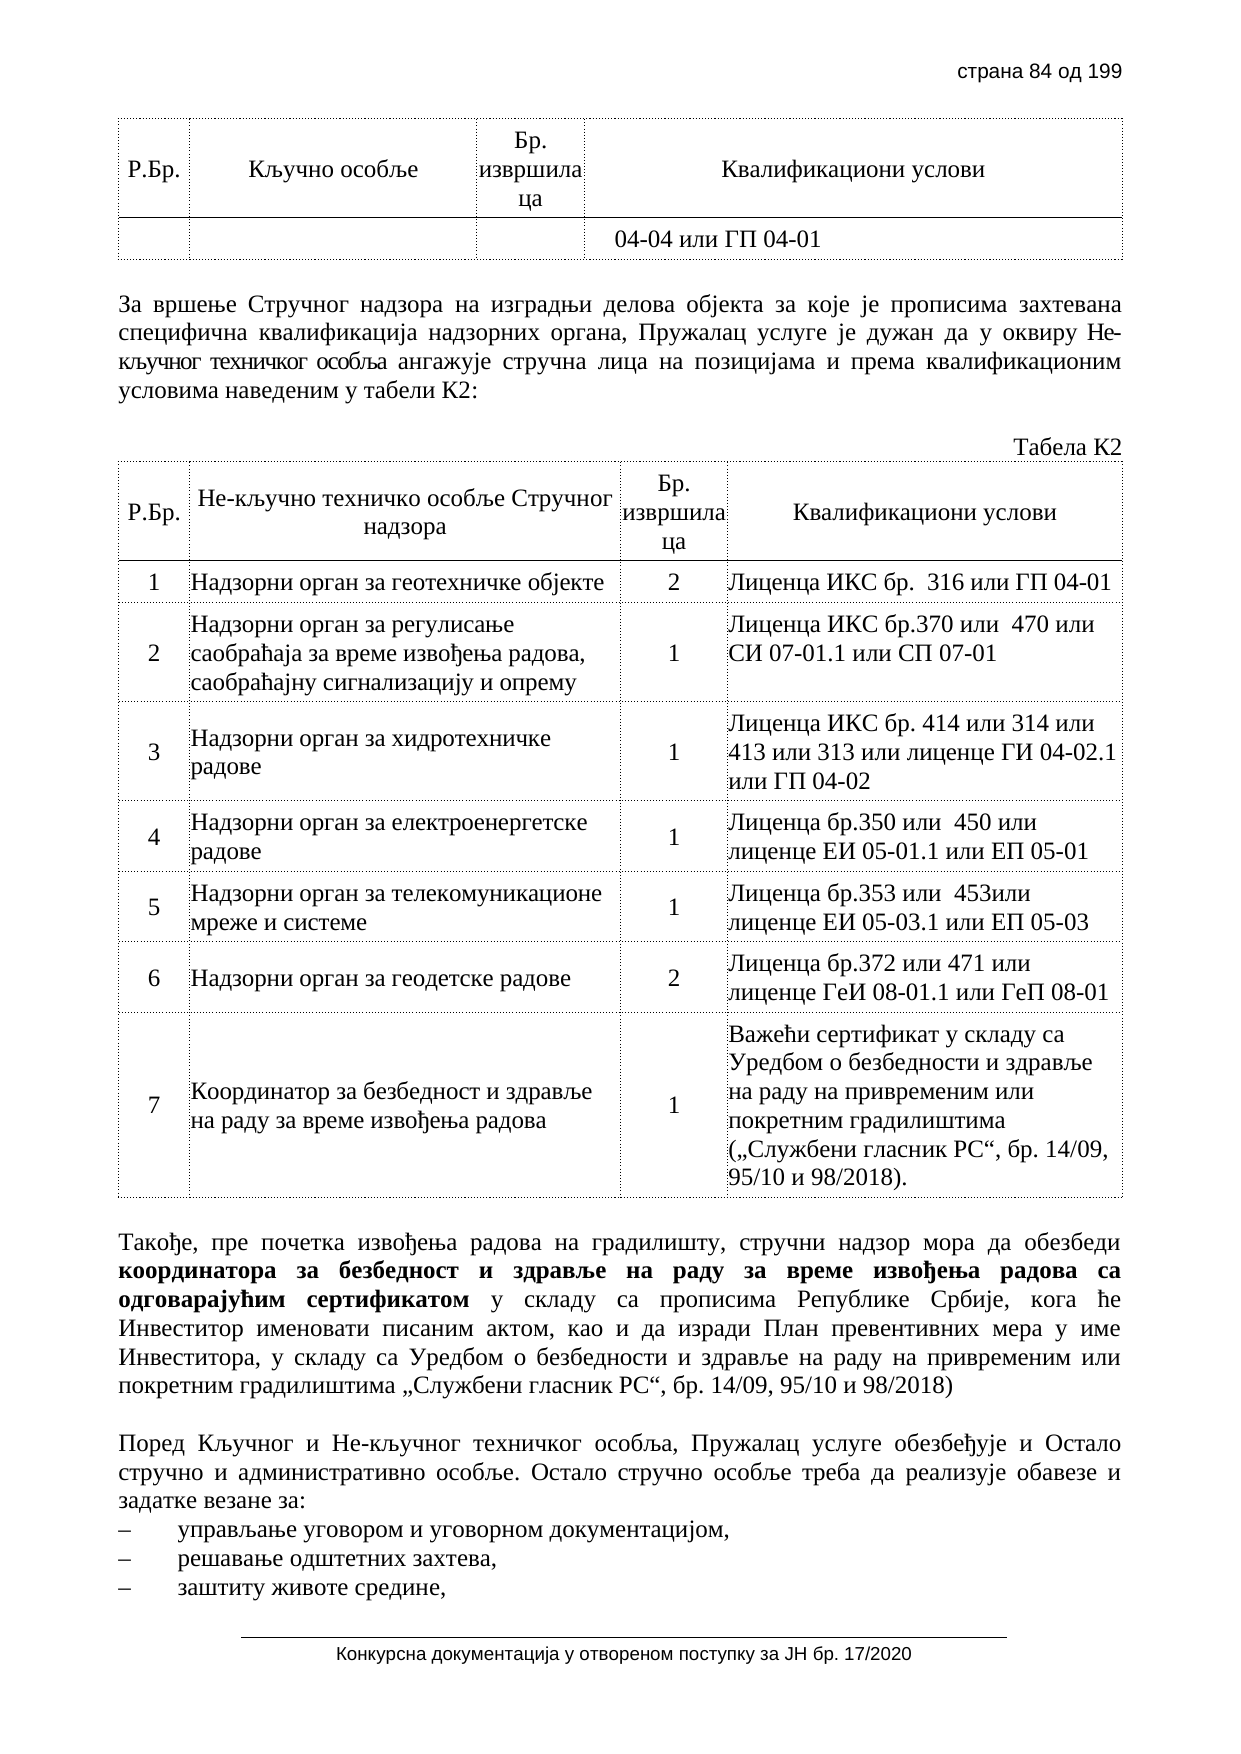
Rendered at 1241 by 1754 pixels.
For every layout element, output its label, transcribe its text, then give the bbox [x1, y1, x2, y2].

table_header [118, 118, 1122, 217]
text Такође, пре почетка извођења радова на градилишту, стручни надзор мора да обезбеди координатора за безбедност и здравље на раду за време извођења радова са одговарајућим сертификатом у складу са прописима Републике Србије, кога ће Инвеститор именовати писаним актом, као и да изради План превентивних мера у име Инвеститора, у складу са Уредбом о безбедности и здравље на раду на привременим или покретним градилиштима „Службени гласник РС“, бр. 14/09, 95/10 и 98/2018) [118, 1227, 1122, 1399]
list управљање уговором и уговорном документацијом, [118, 1514, 1122, 1543]
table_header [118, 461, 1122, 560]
list решавање одштетних захтева, [118, 1543, 1122, 1572]
text Табела К2 [118, 432, 1122, 461]
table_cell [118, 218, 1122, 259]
text За вршење Стручног надзора на изградњи делова објекта за које је прописима захтевана специфична квалификација надзорних органа, Пружалац услуге је дужан да у оквиру Не-кључног техничког особља ангажује стручна лица на позицијама и према квалификационим условима наведеним у табели К2: [118, 289, 1122, 404]
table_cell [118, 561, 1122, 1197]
list заштиту животе средине, [118, 1572, 1122, 1601]
text Поред Кључног и Не-кључног техничког особља, Пружалац услуге обезбеђује и Остало стручно и административно особље. Остало стручно особље треба да реализује обавезе и задатке везане за: [118, 1428, 1122, 1514]
